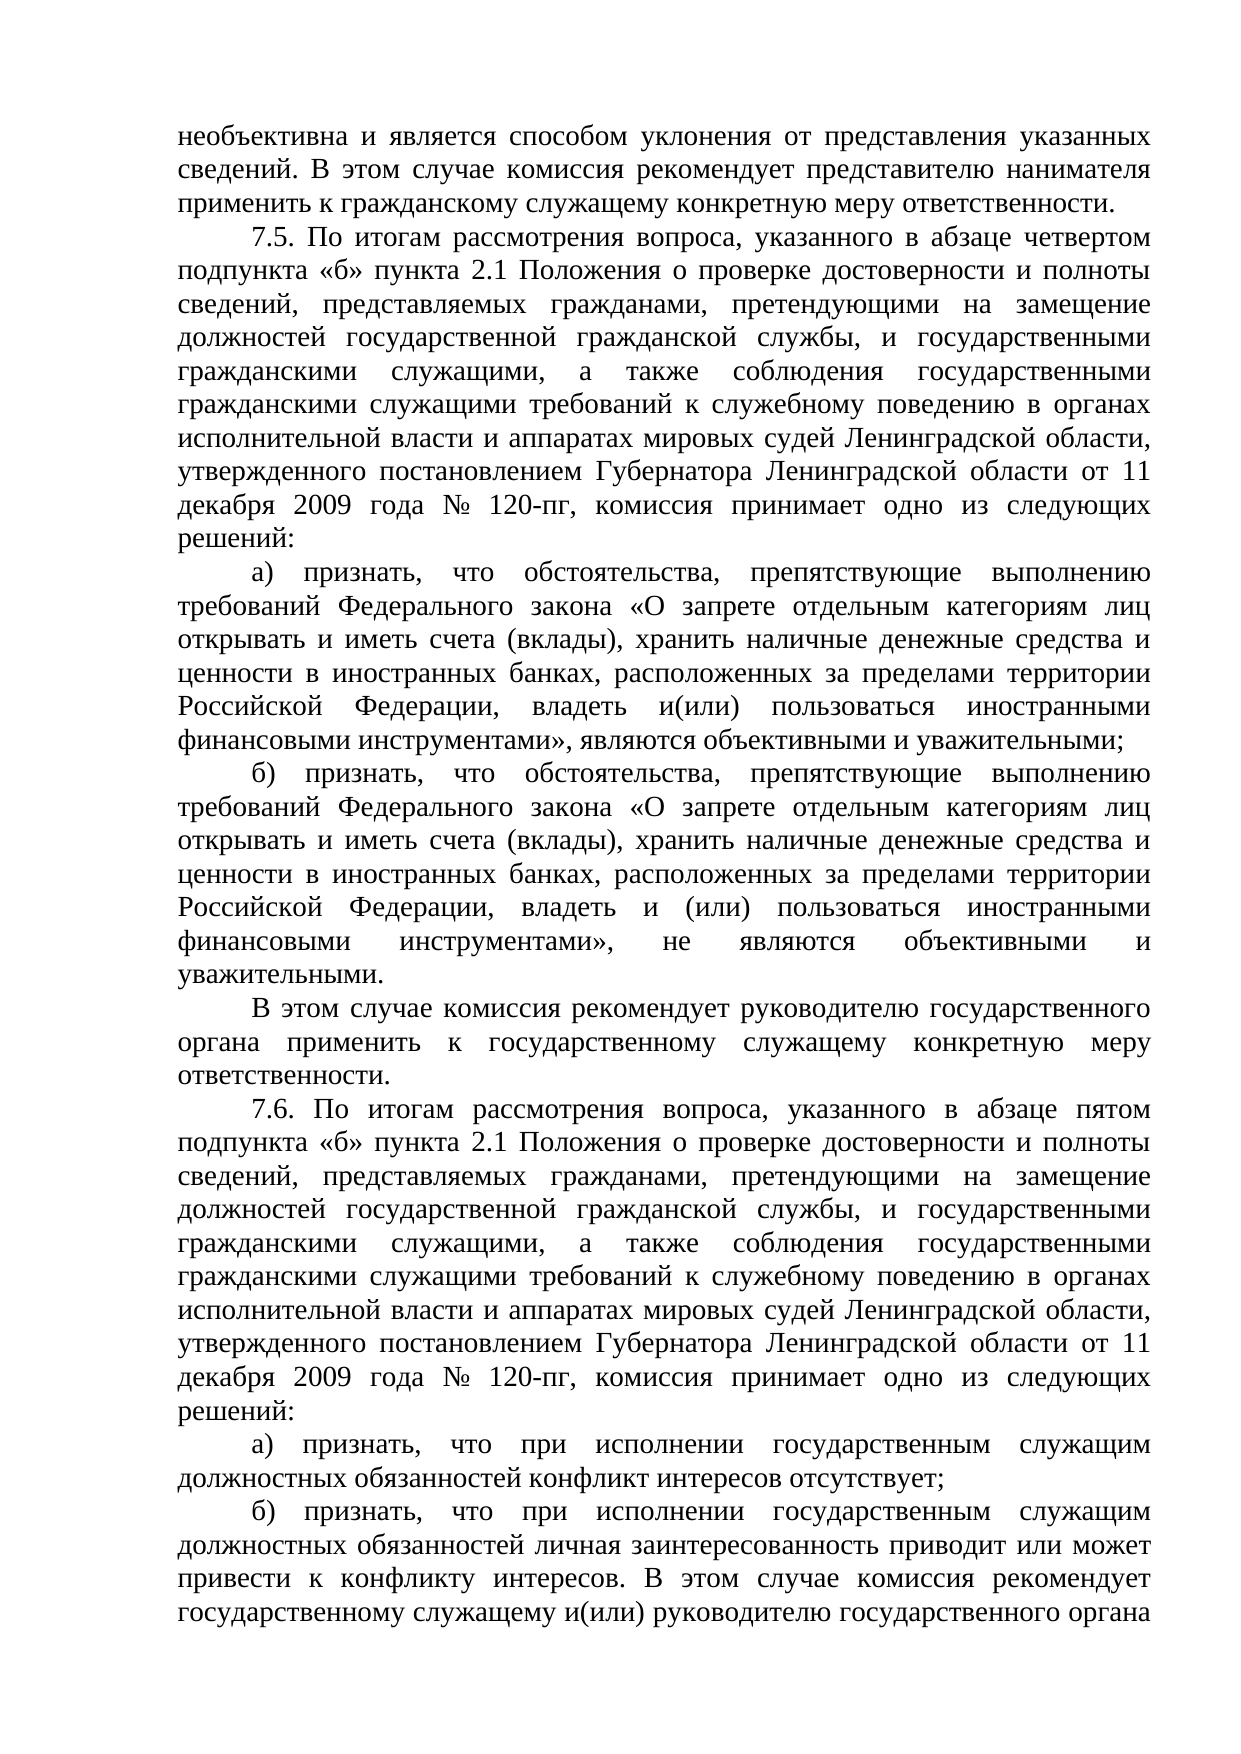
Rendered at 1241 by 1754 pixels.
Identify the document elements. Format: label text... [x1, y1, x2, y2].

text В этом случае комиссия рекомендует руководителю государственного органа применить к государственному служащему конкретную меру ответственности. [177, 990, 1152, 1091]
text а) признать, что при исполнении государственным служащим должностных обязанностей конфликт интересов отсутствует; [177, 1426, 1152, 1493]
text б) признать, что обстоятельства, препятствующие выполнению требований Федерального закона «О запрете отдельным категориям лиц открывать и иметь счета (вклады), хранить наличные денежные средства и ценности в иностранных банках, расположенных за пределами территории Российской Федерации, владеть и (или) пользоваться иностранными финансовыми инструментами», не являются объективными и уважительными. [177, 755, 1152, 990]
text а) признать, что обстоятельства, препятствующие выполнению требований Федерального закона «О запрете отдельным категориям лиц открывать и иметь счета (вклады), хранить наличные денежные средства и ценности в иностранных банках, расположенных за пределами территории Российской Федерации, владеть и(или) пользоваться иностранными финансовыми инструментами», являются объективными и уважительными; [177, 554, 1152, 755]
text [177, 1493, 1152, 1627]
text 7.6. По итогам рассмотрения вопроса, указанного в абзаце пятом подпункта «б» пункта 2.1 Положения о проверке достоверности и полноты сведений, представляемых гражданами, претендующими на замещение должностей государственной гражданской службы, и государственными гражданскими служащими, а также соблюдения государственными гражданскими служащими требований к служебному поведению в органах исполнительной власти и аппаратах мировых судей Ленинградской области, утвержденного постановлением Губернатора Ленинградской области от 11 декабря 2009 года № 120-пг, комиссия принимает одно из следующих решений: [177, 1091, 1152, 1426]
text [177, 118, 1152, 219]
text 7.5. По итогам рассмотрения вопроса, указанного в абзаце четвертом подпункта «б» пункта 2.1 Положения о проверке достоверности и полноты сведений, представляемых гражданами, претендующими на замещение должностей государственной гражданской службы, и государственными гражданскими служащими, а также соблюдения государственными гражданскими служащими требований к служебному поведению в органах исполнительной власти и аппаратах мировых судей Ленинградской области, утвержденного постановлением Губернатора Ленинградской области от 11 декабря 2009 года № 120-пг, комиссия принимает одно из следующих решений: [177, 219, 1152, 554]
